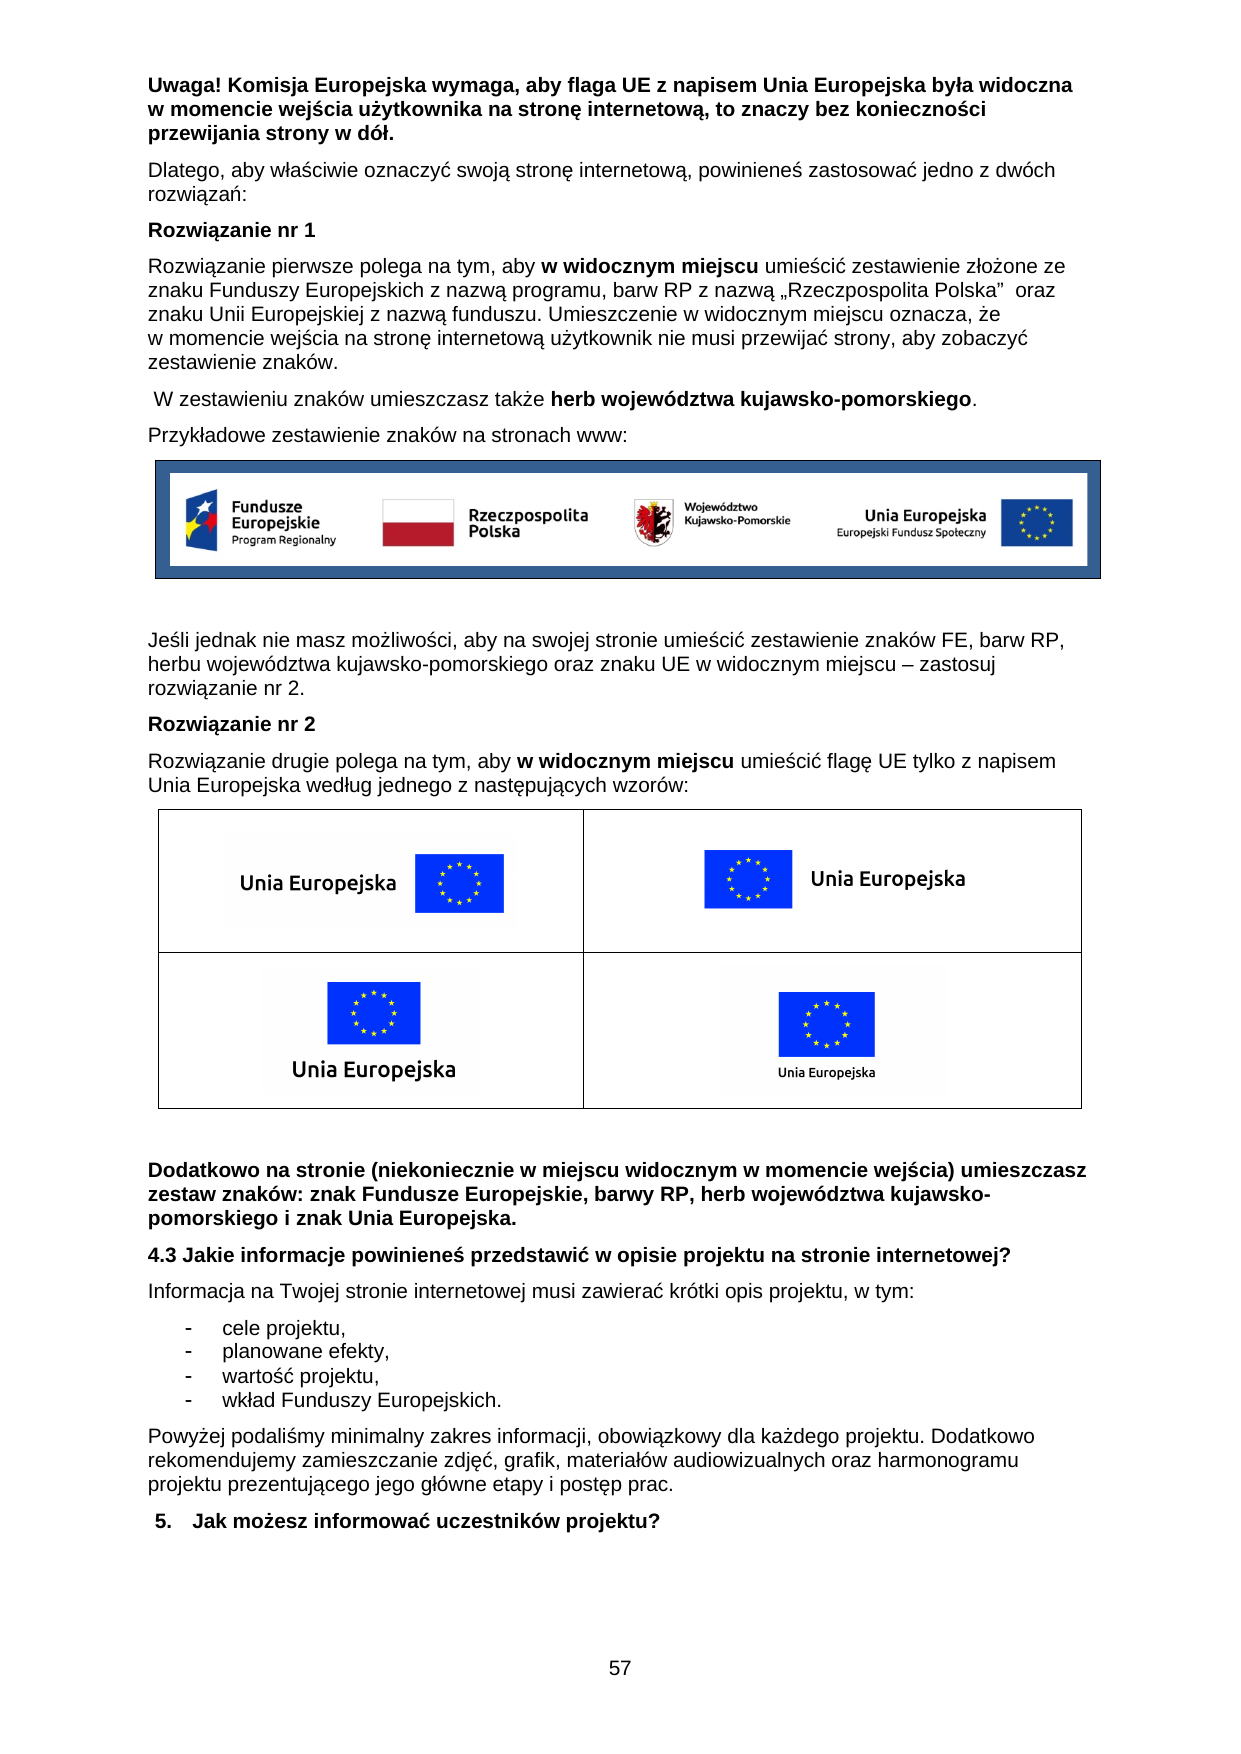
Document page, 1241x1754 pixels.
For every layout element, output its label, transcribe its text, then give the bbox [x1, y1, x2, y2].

table_header [159, 810, 583, 952]
table_header [156, 461, 1100, 578]
text Rozwiązanie nr 1 [148, 218, 1093, 242]
text Powyżej podaliśmy minimalny zakres informacji, obowiązkowy dla każdego projektu. Dodatkowo rekomendujemy zamieszczanie zdjęć, grafik, materiałów audiowizualnych oraz harmonogramu projektu prezentującego jego główne etapy i postęp prac. [148, 1424, 1093, 1496]
picture [261, 968, 481, 1094]
list Jak możesz informować uczestników projektu? [154, 1508, 1093, 1532]
text Przykładowe zestawienie znaków na stronach www: [148, 423, 1093, 447]
text Uwaga! Komisja Europejska wymaga, aby flaga UE z napisem Unia Europejska była widoczna w momencie wejścia użytkownika na stronę internetową, to znaczy bez konieczności przewijania strony w dół. [148, 73, 1093, 145]
picture [681, 822, 984, 940]
list wkład Funduszy Europejskich. [185, 1387, 1093, 1412]
text Rozwiązanie nr 2 [148, 712, 1093, 736]
text W zestawieniu znaków umieszczasz także herb województwa kujawsko-pomorskiego. [148, 387, 1093, 411]
text 4.3 Jakie informacje powinieneś przedstawić w opisie projektu na stronie internetowej? [148, 1242, 1093, 1266]
text Rozwiązanie drugie polega na tym, aby w widocznym miejscu umieścić flagę UE tylko z napisem Unia Europejska według jednego z następujących wzorów: [148, 749, 1093, 797]
table_cell [584, 953, 1081, 1108]
text Dodatkowo na stronie (niekoniecznie w miejscu widocznym w momencie wejścia) umieszczasz zestaw znaków: znak Fundusze Europejskie, barwy RP, herb województwa kujawsko-pomorskiego i znak Unia Europejska. [148, 1158, 1093, 1230]
picture [719, 965, 946, 1096]
table_header [584, 810, 1081, 952]
list cele projektu, [185, 1315, 1093, 1339]
list wartość projektu, [185, 1363, 1093, 1387]
picture [224, 834, 517, 928]
text Rozwiązanie pierwsze polega na tym, aby w widocznym miejscu umieścić zestawienie złożone ze znaku Funduszy Europejskich z nazwą programu, barw RP z nazwą „Rzeczpospolita Polska” oraz znaku Unii Europejskiej z nazwą funduszu. Umieszczenie w widocznym miejscu oznacza, że w momencie wejścia na stronę internetową użytkownik nie musi przewijać strony, aby zobaczyć zestawienie znaków. [148, 254, 1093, 374]
picture [170, 473, 1088, 566]
list planowane efekty, [185, 1339, 1093, 1363]
text Dlatego, aby właściwie oznaczyć swoją stronę internetową, powinieneś zastosować jedno z dwóch rozwiązań: [148, 157, 1093, 205]
text Informacja na Twojej stronie internetowej musi zawierać krótki opis projektu, w tym: [148, 1279, 1093, 1303]
text Jeśli jednak nie masz możliwości, aby na swojej stronie umieścić zestawienie znaków FE, barw RP, herbu województwa kujawsko-pomorskiego oraz znaku UE w widocznym miejscu – zastosuj rozwiązanie nr 2. [148, 628, 1093, 700]
table_cell [159, 953, 583, 1108]
